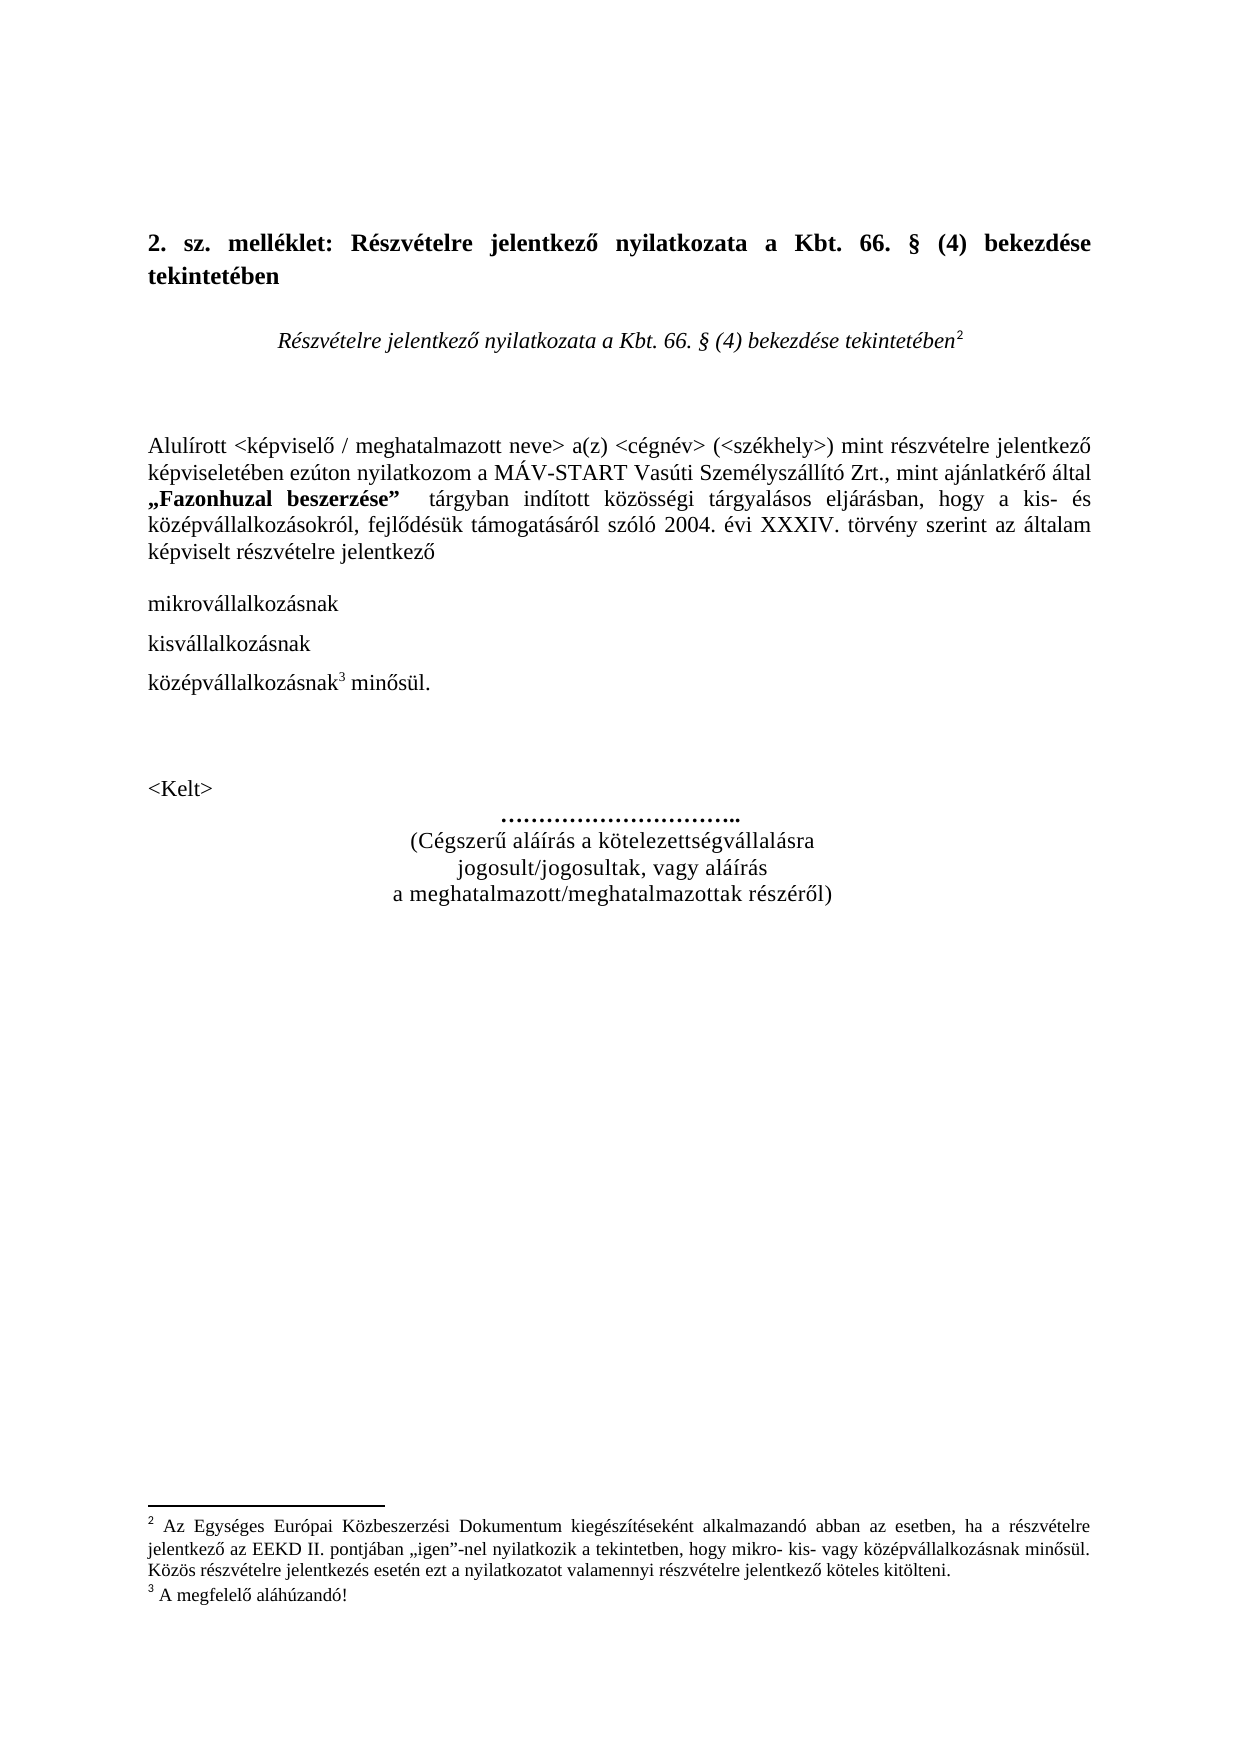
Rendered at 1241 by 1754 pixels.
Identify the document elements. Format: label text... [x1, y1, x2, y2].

text kisvállalkozásnak [148, 630, 1092, 656]
text ………………………….. [148, 801, 1092, 827]
text <Kelt> [148, 775, 1092, 801]
subtitle 2. sz. melléklet: Részvételre jelentkező nyilatkozata a Kbt. 66. § (4) bekezdése tekintetében [148, 228, 1092, 290]
text mikrovállalkozásnak [148, 590, 1092, 617]
text középvállalkozásnak minősül. [148, 669, 1092, 696]
text Részvételre jelentkező nyilatkozata a Kbt. 66. § (4) bekezdése tekintetében [148, 327, 1092, 354]
text a meghatalmazott/meghatalmazottak részéről) [148, 880, 1078, 906]
text jogosult/jogosultak, vagy aláírás [148, 854, 1078, 880]
text Alulírott <képviselő / meghatalmazott neve> a(z) <cégnév> (<székhely>) mint részvételre jelentkező képviseletében ezúton nyilatkozom a MÁV-START Vasúti Személyszállító Zrt., mint ajánlatkérő által „Fazonhuzal beszerzése” tárgyban indított közösségi tárgyalásos eljárásban, hogy a kis- és középvállalkozásokról, fejlődésük támogatásáról szóló 2004. évi XXXIV. törvény szerint az általam képviselt részvételre jelentkező [148, 432, 1092, 564]
text (Cégszerű aláírás a kötelezettségvállalásra [148, 827, 1078, 854]
